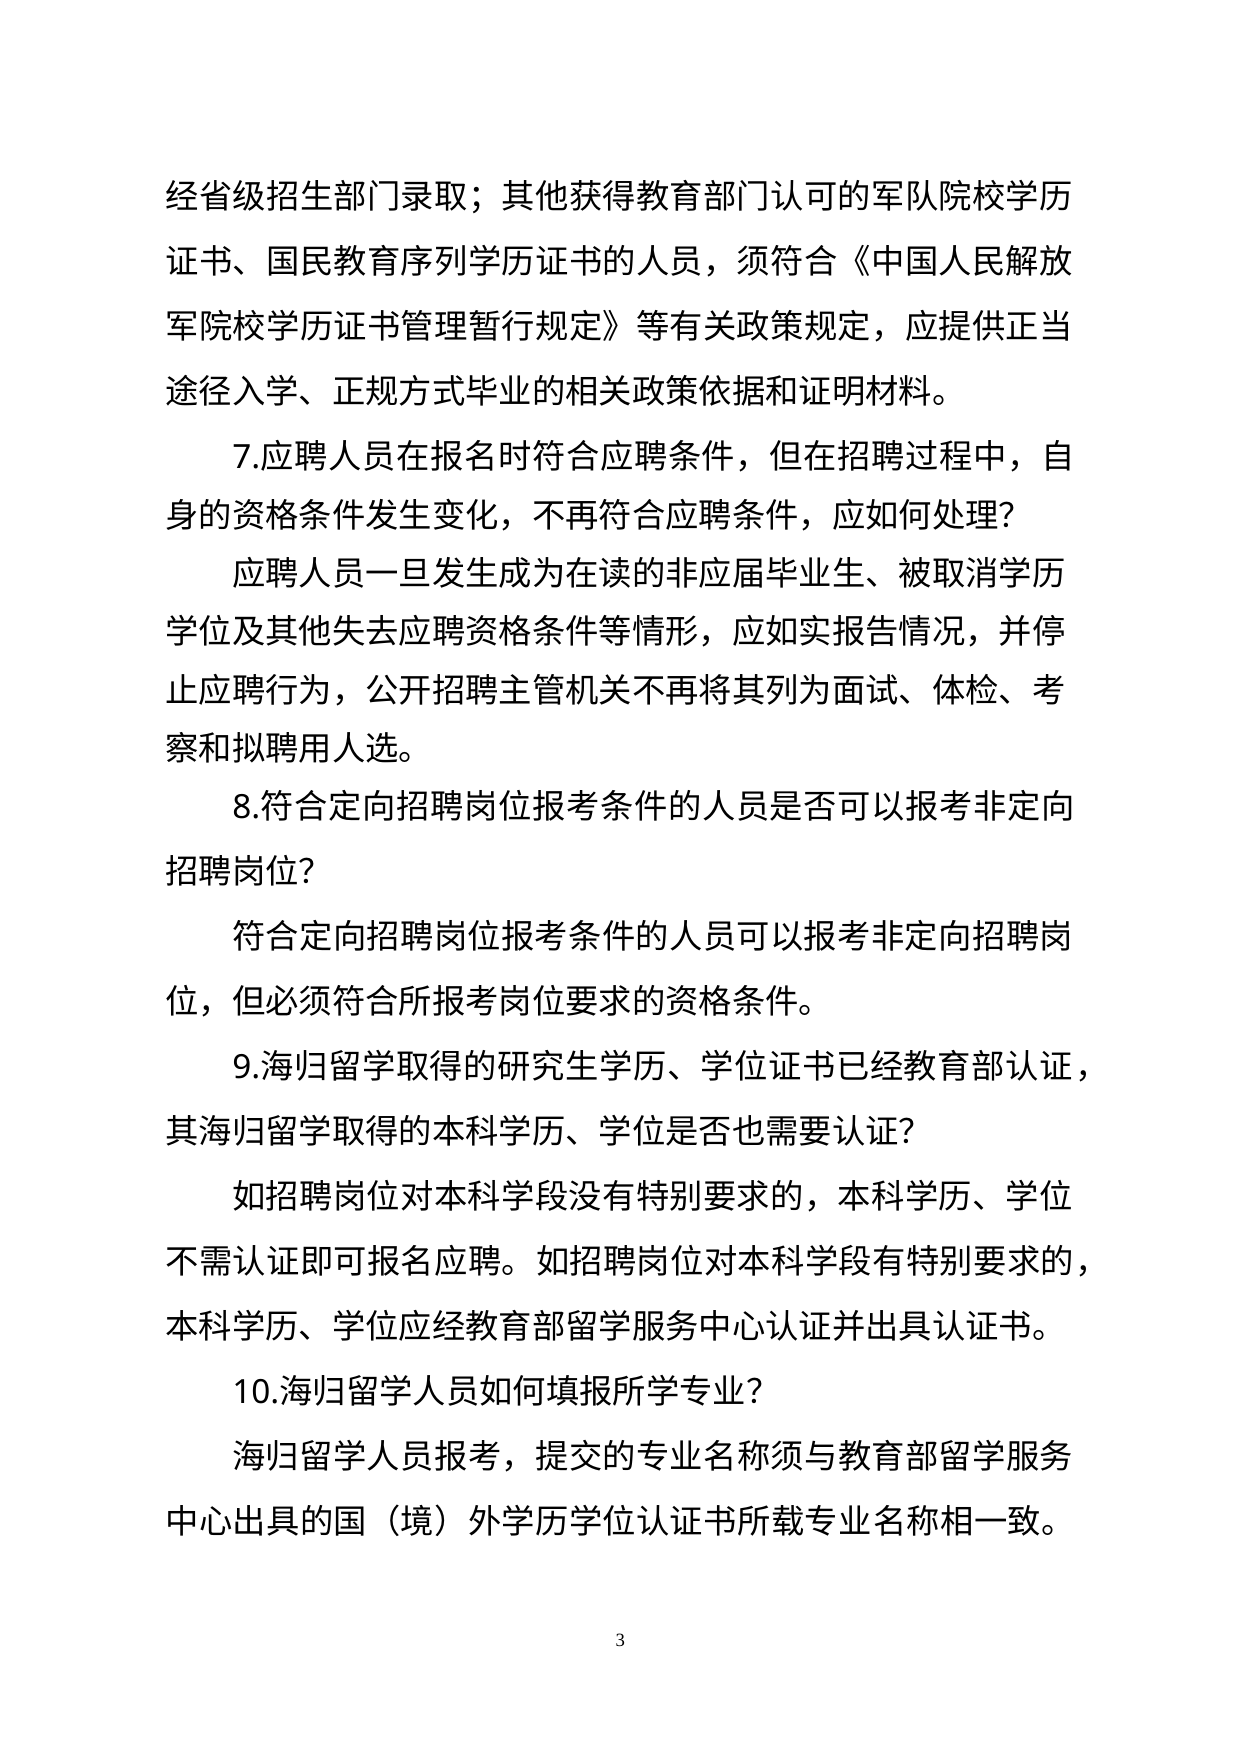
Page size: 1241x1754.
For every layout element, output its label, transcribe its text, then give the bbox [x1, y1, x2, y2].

text 如招聘岗位对本科学段没有特别要求的，本科学历、学位不需认证即可报名应聘。如招聘岗位对本科学段有特别要求的，本科学历、学位应经教育部留学服务中心认证并出具认证书。 [165, 1162, 1075, 1357]
text 9.海归留学取得的研究生学历、学位证书已经教育部认证，其海归留学取得的本科学历、学位是否也需要认证？ [165, 1032, 1075, 1162]
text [165, 162, 1075, 422]
text 10.海归留学人员如何填报所学专业？ [165, 1357, 1075, 1422]
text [165, 1422, 1075, 1552]
text 7.应聘人员在报名时符合应聘条件，但在招聘过程中，自身的资格条件发生变化，不再符合应聘条件，应如何处理？ [165, 422, 1075, 539]
text 应聘人员一旦发生成为在读的非应届毕业生、被取消学历学位及其他失去应聘资格条件等情形，应如实报告情况，并停止应聘行为，公开招聘主管机关不再将其列为面试、体检、考察和拟聘用人选。 [165, 539, 1075, 772]
text 8.符合定向招聘岗位报考条件的人员是否可以报考非定向招聘岗位？ [165, 772, 1075, 902]
text 符合定向招聘岗位报考条件的人员可以报考非定向招聘岗位，但必须符合所报考岗位要求的资格条件。 [165, 902, 1075, 1032]
